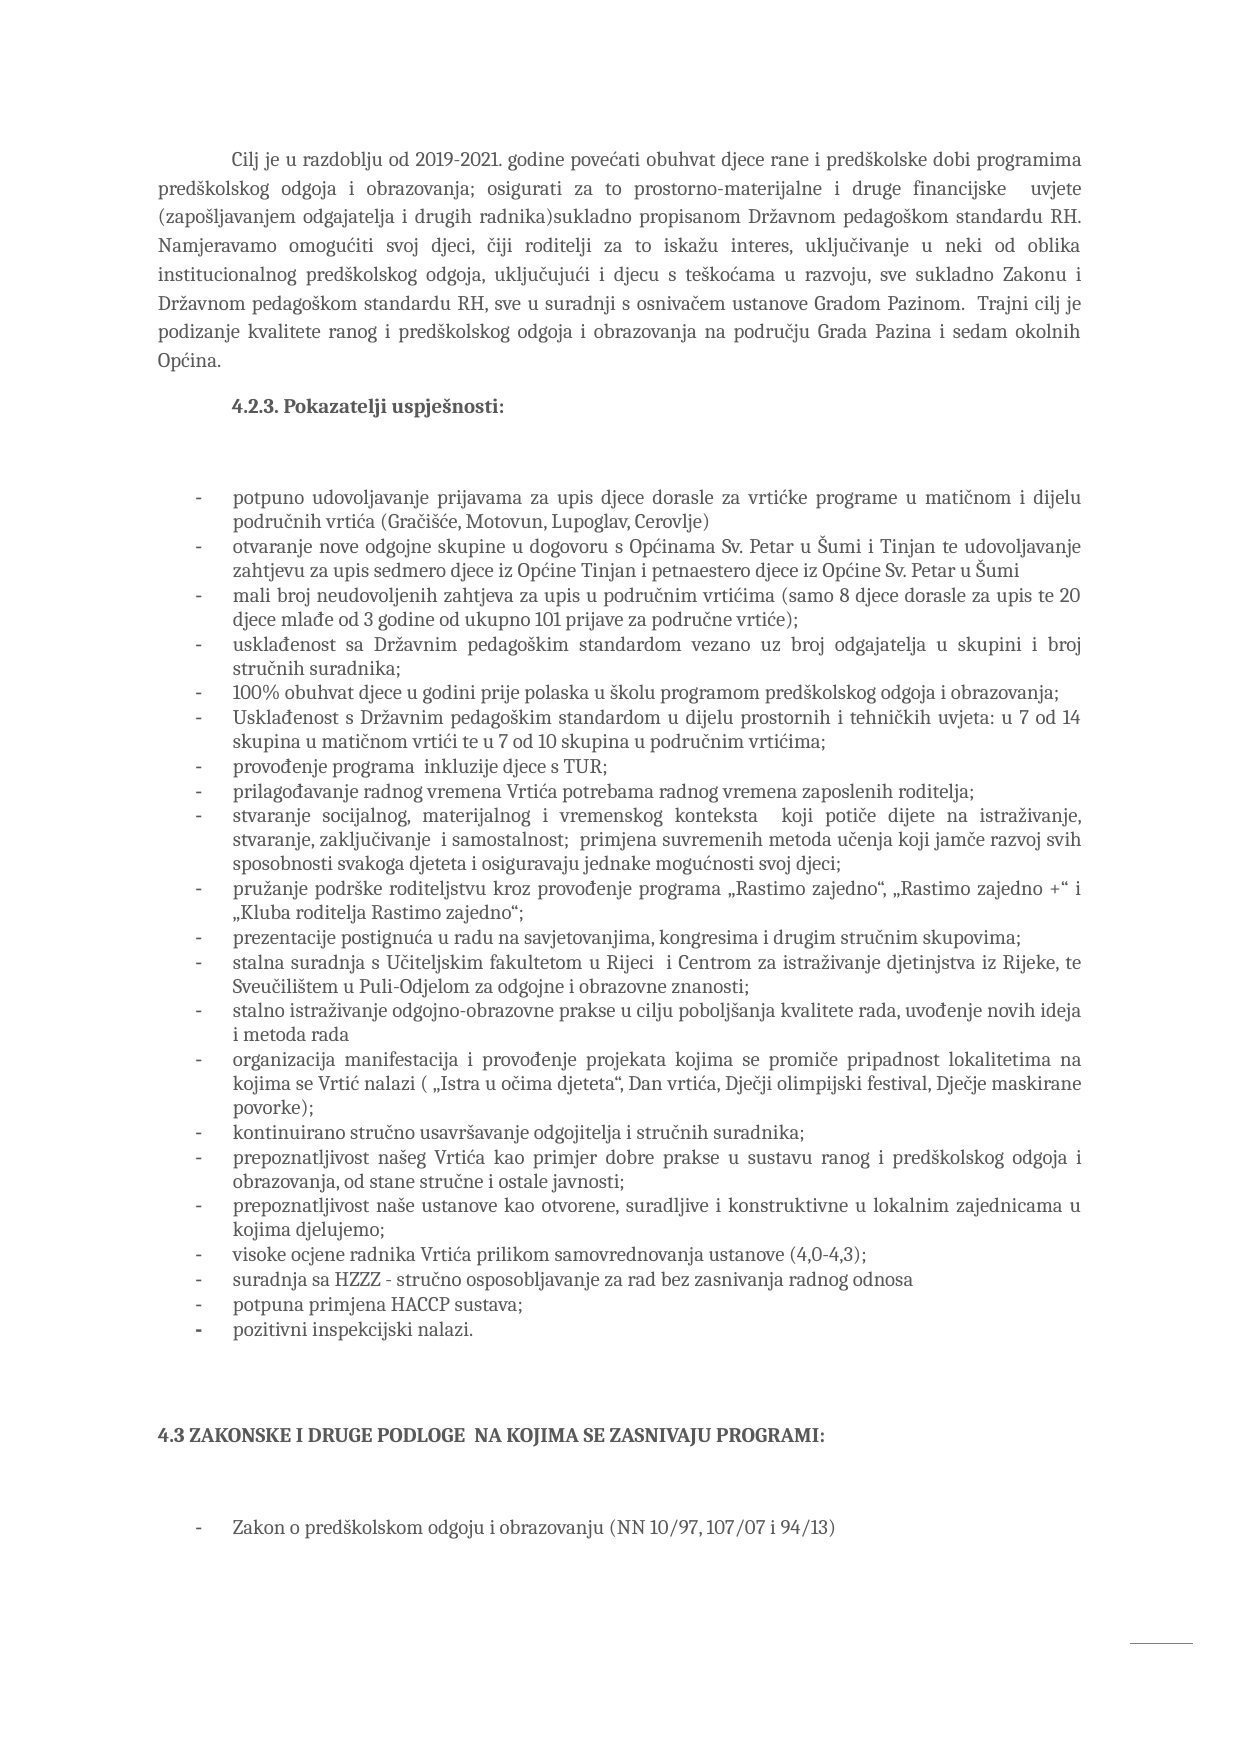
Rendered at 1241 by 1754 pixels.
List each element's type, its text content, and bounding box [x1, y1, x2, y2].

list pružanje podrške roditeljstvu kroz provođenje programa „Rastimo zajedno“, „Rastimo zajedno +“ i „Kluba roditelja Rastimo zajedno“; [195, 876, 1082, 925]
list prepoznatljivost našeg Vrtića kao primjer dobre prakse u sustavu ranog i predškolskog odgoja i obrazovanja, od stane stručne i ostale javnosti; [195, 1144, 1082, 1193]
list mali broj neudovoljenih zahtjeva za upis u područnim vrtićima (samo 8 djece dorasle za upis te 20 djece mlađe od 3 godine od ukupno 101 prijave za područne vrtiće); [195, 583, 1082, 631]
list visoke ocjene radnika Vrtića prilikom samovrednovanja ustanove (4,0-4,3); [195, 1242, 1082, 1267]
list usklađenost sa Državnim pedagoškim standardom vezano uz broj odgajatelja u skupini i broj stručnih suradnika; [195, 631, 1082, 680]
list pozitivni inspekcijski nalazi. [195, 1316, 1082, 1341]
text Cilj je u razdoblju od 2019-2021. godine povećati obuhvat djece rane i predškolske dobi programima predškolskog odgoja i obrazovanja; osigurati za to prostorno-materijalne i druge financijske uvjete (zapošljavanjem odgajatelja i drugih radnika)sukladno propisanom Državnom pedagoškom standardu RH. Namjeravamo omogućiti svoj djeci, čiji roditelji za to iskažu interes, uključivanje u neki od oblika institucionalnog predškolskog odgoja, uključujući i djecu s teškoćama u razvoju, sve sukladno Zakonu i Državnom pedagoškom standardu RH, sve u suradnji s osnivačem ustanove Gradom Pazinom. Trajni cilj je podizanje kvalitete ranog i predškolskog odgoja i obrazovanja na području Grada Pazina i sedam okolnih Općina. [158, 148, 1082, 373]
list stalna suradnja s Učiteljskim fakultetom u Rijeci i Centrom za istraživanje djetinjstva iz Rijeke, te Sveučilištem u Puli-Odjelom za odgojne i obrazovne znanosti; [195, 949, 1082, 998]
list organizacija manifestacija i provođenje projekata kojima se promiče pripadnost lokalitetima na kojima se Vrtić nalazi ( „Istra u očima djeteta“, Dan vrtića, Dječji olimpijski festival, Dječje maskirane povorke); [195, 1047, 1082, 1120]
list provođenje programa inkluzije djece s TUR; [195, 754, 1082, 778]
list potpuna primjena HACCP sustava; [195, 1292, 1082, 1316]
list potpuno udovoljavanje prijavama za upis djece dorasle za vrtićke programe u matičnom i dijelu područnih vrtića (Gračišće, Motovun, Lupoglav, Cerovlje) [195, 485, 1082, 534]
list Zakon o predškolskom odgoju i obrazovanju (NN 10/97, 107/07 i 94/13) [195, 1514, 1082, 1539]
text 4.3 ZAKONSKE I DRUGE PODLOGE NA KOJIMA SE ZASNIVAJU PROGRAMI: [158, 1424, 1082, 1448]
list suradnja sa HZZZ - stručno osposobljavanje za rad bez zasnivanja radnog odnosa [195, 1267, 1082, 1292]
list Usklađenost s Državnim pedagoškim standardom u dijelu prostornih i tehničkih uvjeta: u 7 od 14 skupina u matičnom vrtići te u 7 od 10 skupina u područnim vrtićima; [195, 705, 1082, 754]
list stalno istraživanje odgojno-obrazovne prakse u cilju poboljšanja kvalitete rada, uvođenje novih ideja i metoda rada [195, 998, 1082, 1047]
list kontinuirano stručno usavršavanje odgojitelja i stručnih suradnika; [195, 1120, 1082, 1144]
list prilagođavanje radnog vremena Vrtića potrebama radnog vremena zaposlenih roditelja; [195, 778, 1082, 803]
list prepoznatljivost naše ustanove kao otvorene, suradljive i konstruktivne u lokalnim zajednicama u kojima djelujemo; [195, 1193, 1082, 1242]
list prezentacije postignuća u radu na savjetovanjima, kongresima i drugim stručnim skupovima; [195, 925, 1082, 949]
text 4.2.3. Pokazatelji uspješnosti: [158, 394, 1082, 418]
list stvaranje socijalnog, materijalnog i vremenskog konteksta koji potiče dijete na istraživanje, stvaranje, zaključivanje i samostalnost; primjena suvremenih metoda učenja koji jamče razvoj svih sposobnosti svakoga djeteta i osiguravaju jednake mogućnosti svoj djeci; [195, 803, 1082, 876]
list 100% obuhvat djece u godini prije polaska u školu programom predškolskog odgoja i obrazovanja; [195, 680, 1082, 705]
list otvaranje nove odgojne skupine u dogovoru s Općinama Sv. Petar u Šumi i Tinjan te udovoljavanje zahtjevu za upis sedmero djece iz Općine Tinjan i petnaestero djece iz Općine Sv. Petar u Šumi [195, 534, 1082, 583]
